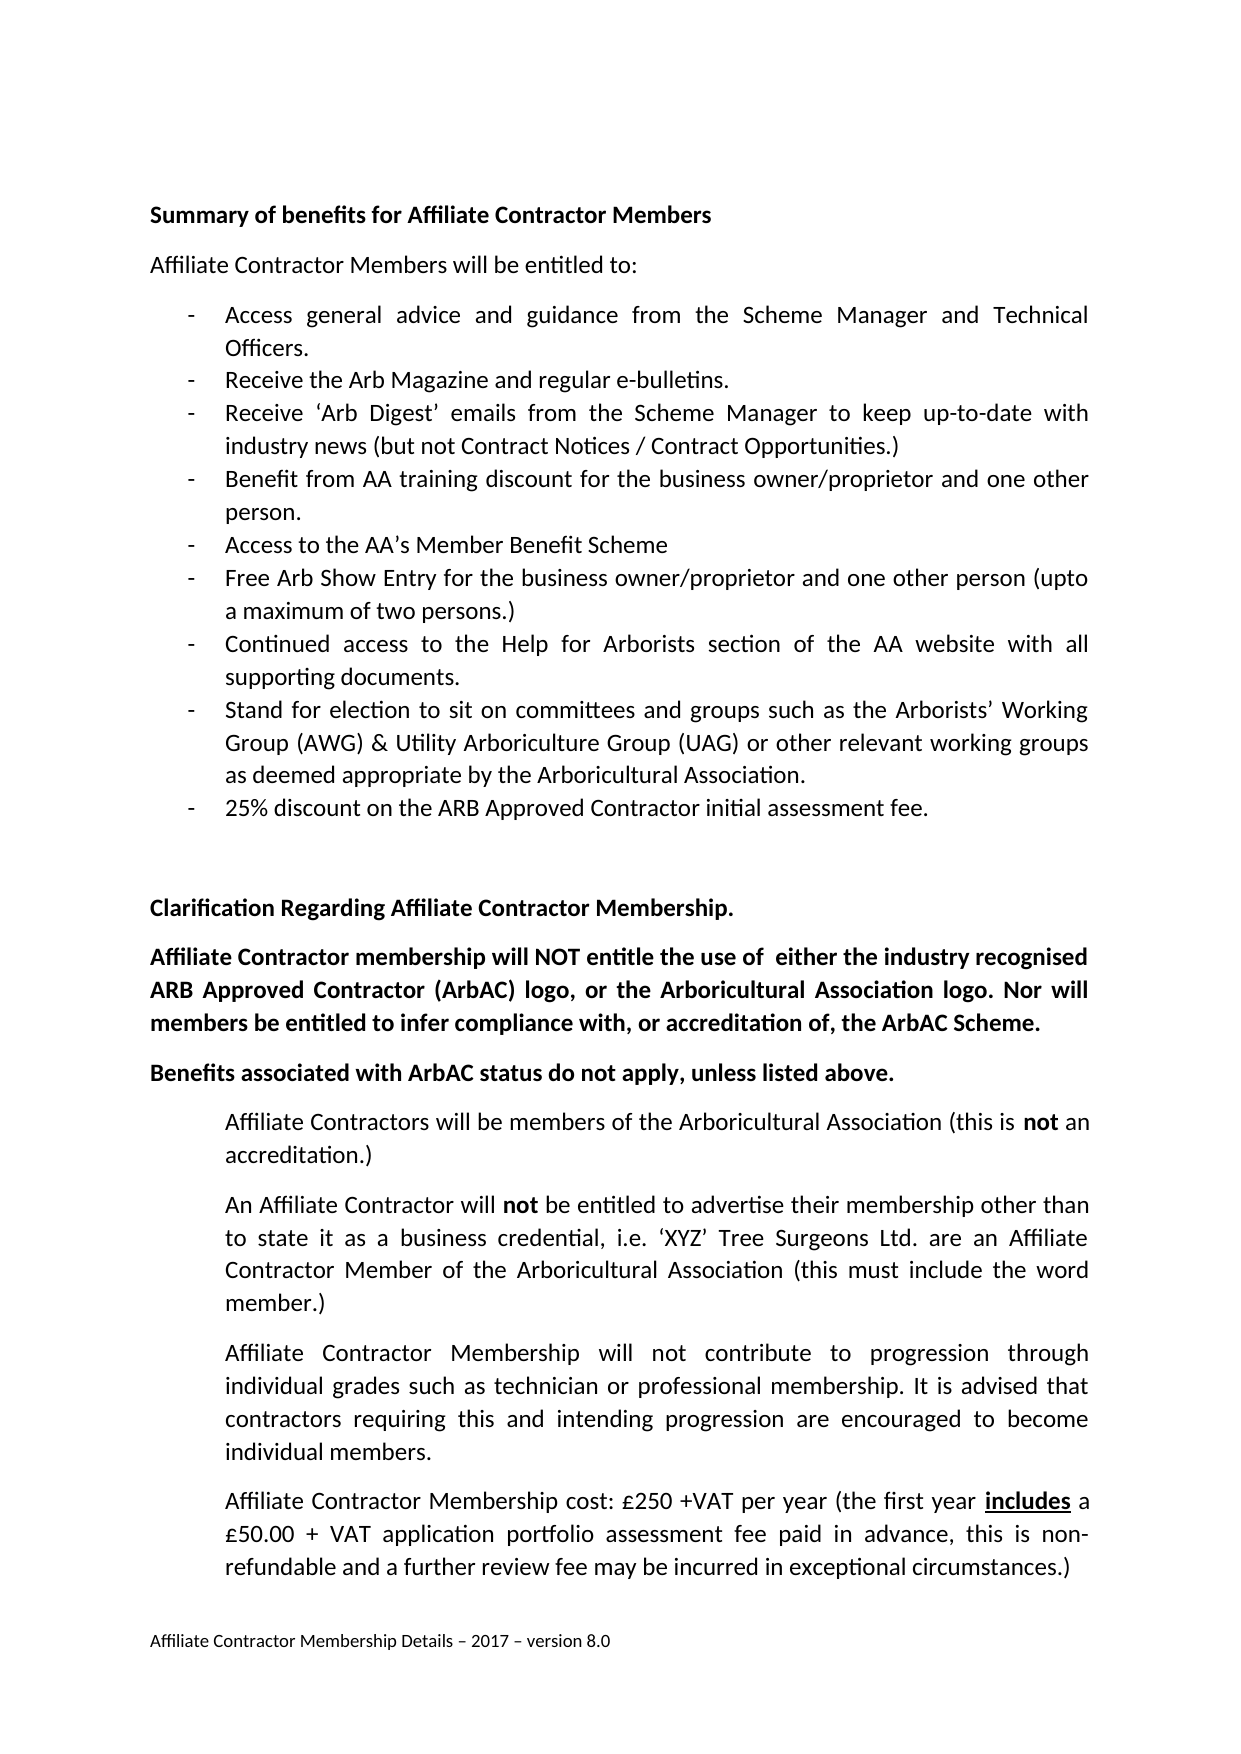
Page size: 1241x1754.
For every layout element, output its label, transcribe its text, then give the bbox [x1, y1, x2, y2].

list Receive the Arb Magazine and regular e-bulletins. [187, 364, 1090, 395]
list Stand for election to sit on committees and groups such as the Arborists’ Working Group (AWG) & Utility Arboriculture Group (UAG) or other relevant working groups as deemed appropriate by the Arboricultural Association. [187, 694, 1090, 790]
list Benefit from AA training discount for the business owner/proprietor and one other person. [187, 463, 1090, 527]
list Access to the AA’s Member Benefit Scheme [187, 529, 1090, 560]
text An Affiliate Contractor will not be entitled to advertise their membership other than to state it as a business credential, i.e. ‘XYZ’ Tree Surgeons Ltd. are an Affiliate Contractor Member of the Arboricultural Association (this must include the word member.) [225, 1189, 1090, 1318]
text Affiliate Contractor Membership cost: £250 +VAT per year (the first year includes a £50.00 + VAT application portfolio assessment fee paid in advance, this is non-refundable and a further review fee may be incurred in exceptional circumstances.) [225, 1485, 1090, 1582]
list Access general advice and guidance from the Scheme Manager and Technical Officers. [187, 299, 1090, 362]
text Summary of benefits for Affiliate Contractor Members [150, 199, 1090, 230]
list Receive ‘Arb Digest’ emails from the Scheme Manager to keep up-to-date with industry news (but not Contract Notices / Contract Opportunities.) [187, 397, 1090, 461]
text Affiliate Contractor Members will be entitled to: [150, 249, 1090, 280]
text Affiliate Contractor Membership will not contribute to progression through individual grades such as technician or professional membership. It is advised that contractors requiring this and intending progression are encouraged to become individual members. [225, 1337, 1090, 1466]
text Affiliate Contractors will be members of the Arboricultural Association (this is not an accreditation.) [225, 1106, 1090, 1170]
list 25% discount on the ARB Approved Contractor initial assessment fee. [187, 792, 1090, 823]
list Continued access to the Help for Arborists section of the AA website with all supporting documents. [187, 628, 1090, 691]
text Benefits associated with ArbAC status do not apply, unless listed above. [150, 1057, 1090, 1087]
list Free Arb Show Entry for the business owner/proprietor and one other person (upto a maximum of two persons.) [187, 562, 1090, 626]
text Clarification Regarding Affiliate Contractor Membership. [150, 892, 1090, 922]
text Affiliate Contractor membership will NOT entitle the use of either the industry recognised ARB Approved Contractor (ArbAC) logo, or the Arboricultural Association logo. Nor will members be entitled to infer compliance with, or accreditation of, the ArbAC Scheme. [150, 941, 1090, 1038]
